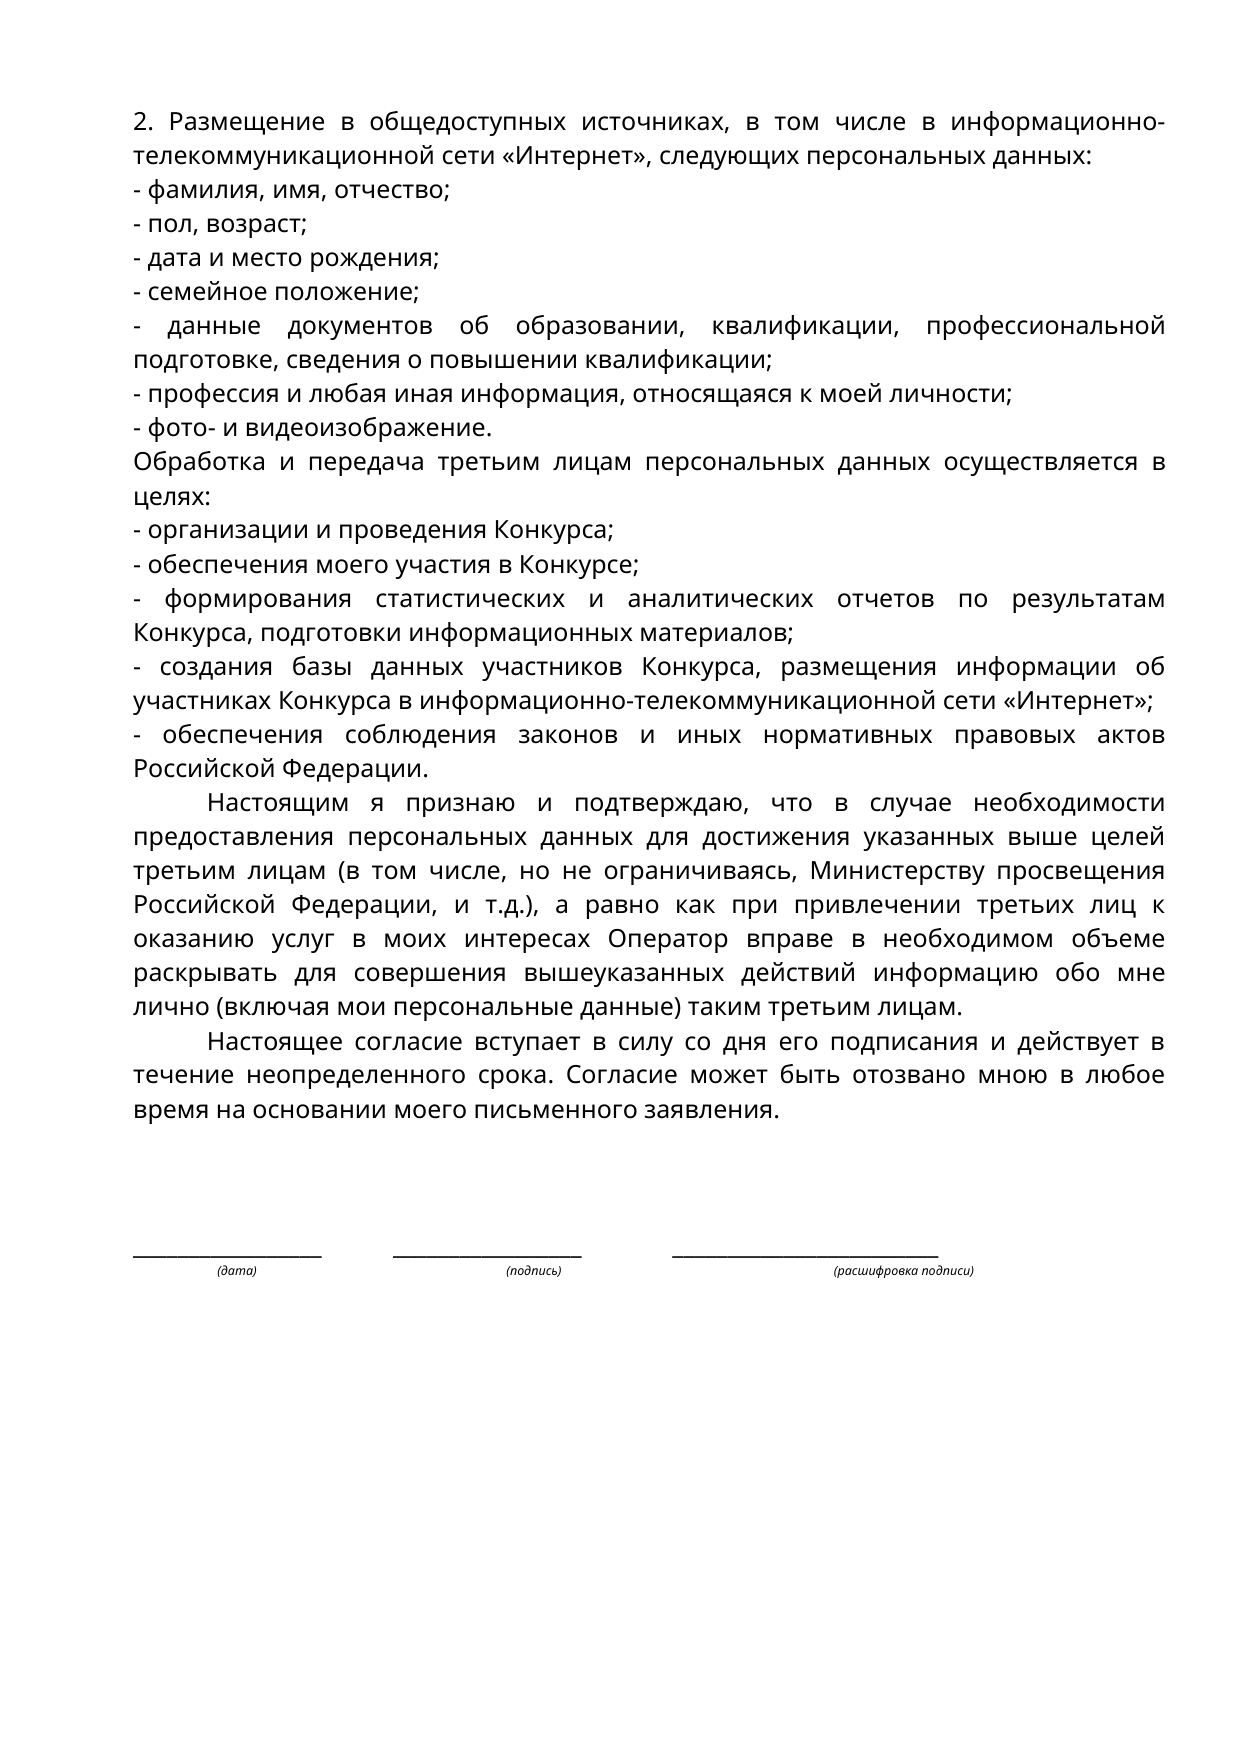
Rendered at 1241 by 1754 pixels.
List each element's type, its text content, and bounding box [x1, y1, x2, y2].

text - профессия и любая иная информация, относящаяся к моей личности; [133, 376, 1167, 410]
text - пол, возраст; [133, 206, 1167, 240]
text - формирования статистических и аналитических отчетов по результатам Конкурса, подготовки информационных материалов; [133, 580, 1167, 648]
text - создания базы данных участников Конкурса, размещения информации об участниках Конкурса в информационно-телекоммуникационной сети «Интернет»; [133, 648, 1167, 717]
text - фамилия, имя, отчество; [133, 172, 1167, 206]
text _________________ _________________ ________________________ [133, 1227, 1167, 1262]
text - дата и место рождения; [133, 240, 1167, 274]
text Обработка и передача третьим лицам персональных данных осуществляется в целях: [133, 444, 1167, 512]
text - семейное положение; [133, 274, 1167, 308]
text Настоящим я признаю и подтверждаю, что в случае необходимости предоставления персональных данных для достижения указанных выше целей третьим лицам (в том числе, но не ограничиваясь, Министерству просвещения Российской Федерации, и т.д.), а равно как при привлечении третьих лиц к оказанию услуг в моих интересах Оператор вправе в необходимом объеме раскрывать для совершения вышеуказанных действий информацию обо мне лично (включая мои персональные данные) таким третьим лицам. [133, 785, 1167, 1023]
text - обеспечения моего участия в Конкурсе; [133, 546, 1167, 580]
text (дата) (подпись) (расшифровка подписи) [133, 1262, 1167, 1279]
text - обеспечения соблюдения законов и иных нормативных правовых актов Российской Федерации. [133, 717, 1167, 785]
text 2. Размещение в общедоступных источниках, в том числе в информационно-телекоммуникационной сети «Интернет», следующих персональных данных: [133, 103, 1167, 172]
text - данные документов об образовании, квалификации, профессиональной подготовке, сведения о повышении квалификации; [133, 308, 1167, 376]
text - организации и проведения Конкурса; [133, 512, 1167, 546]
text - фото- и видеоизображение. [133, 410, 1167, 444]
text Настоящее согласие вступает в силу со дня его подписания и действует в течение неопределенного срока. Согласие может быть отозвано мною в любое время на основании моего письменного заявления. [133, 1023, 1167, 1125]
